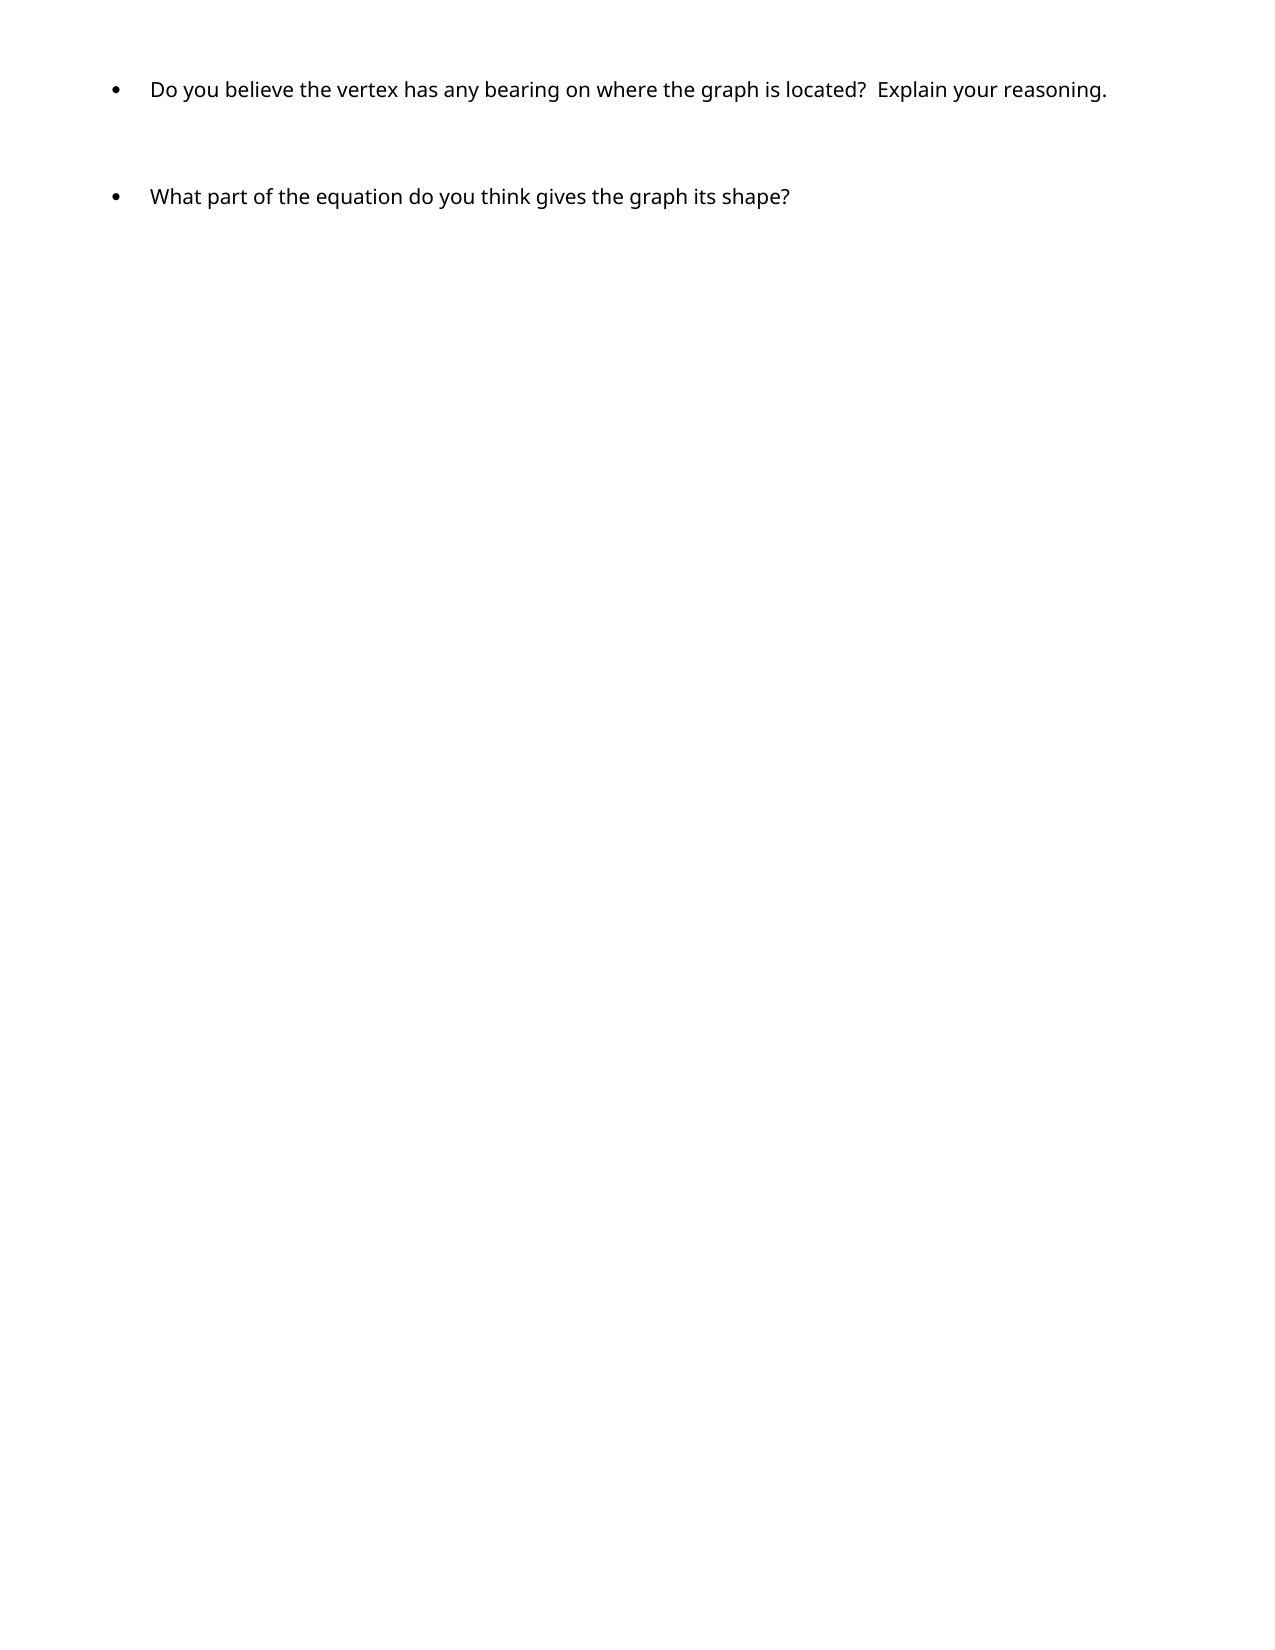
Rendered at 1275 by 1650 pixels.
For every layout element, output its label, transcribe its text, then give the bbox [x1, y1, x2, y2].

list Do you believe the vertex has any bearing on where the graph is located? Explain your reasoning. [112, 75, 1200, 103]
list What part of the equation do you think gives the graph its shape? [112, 182, 1200, 210]
